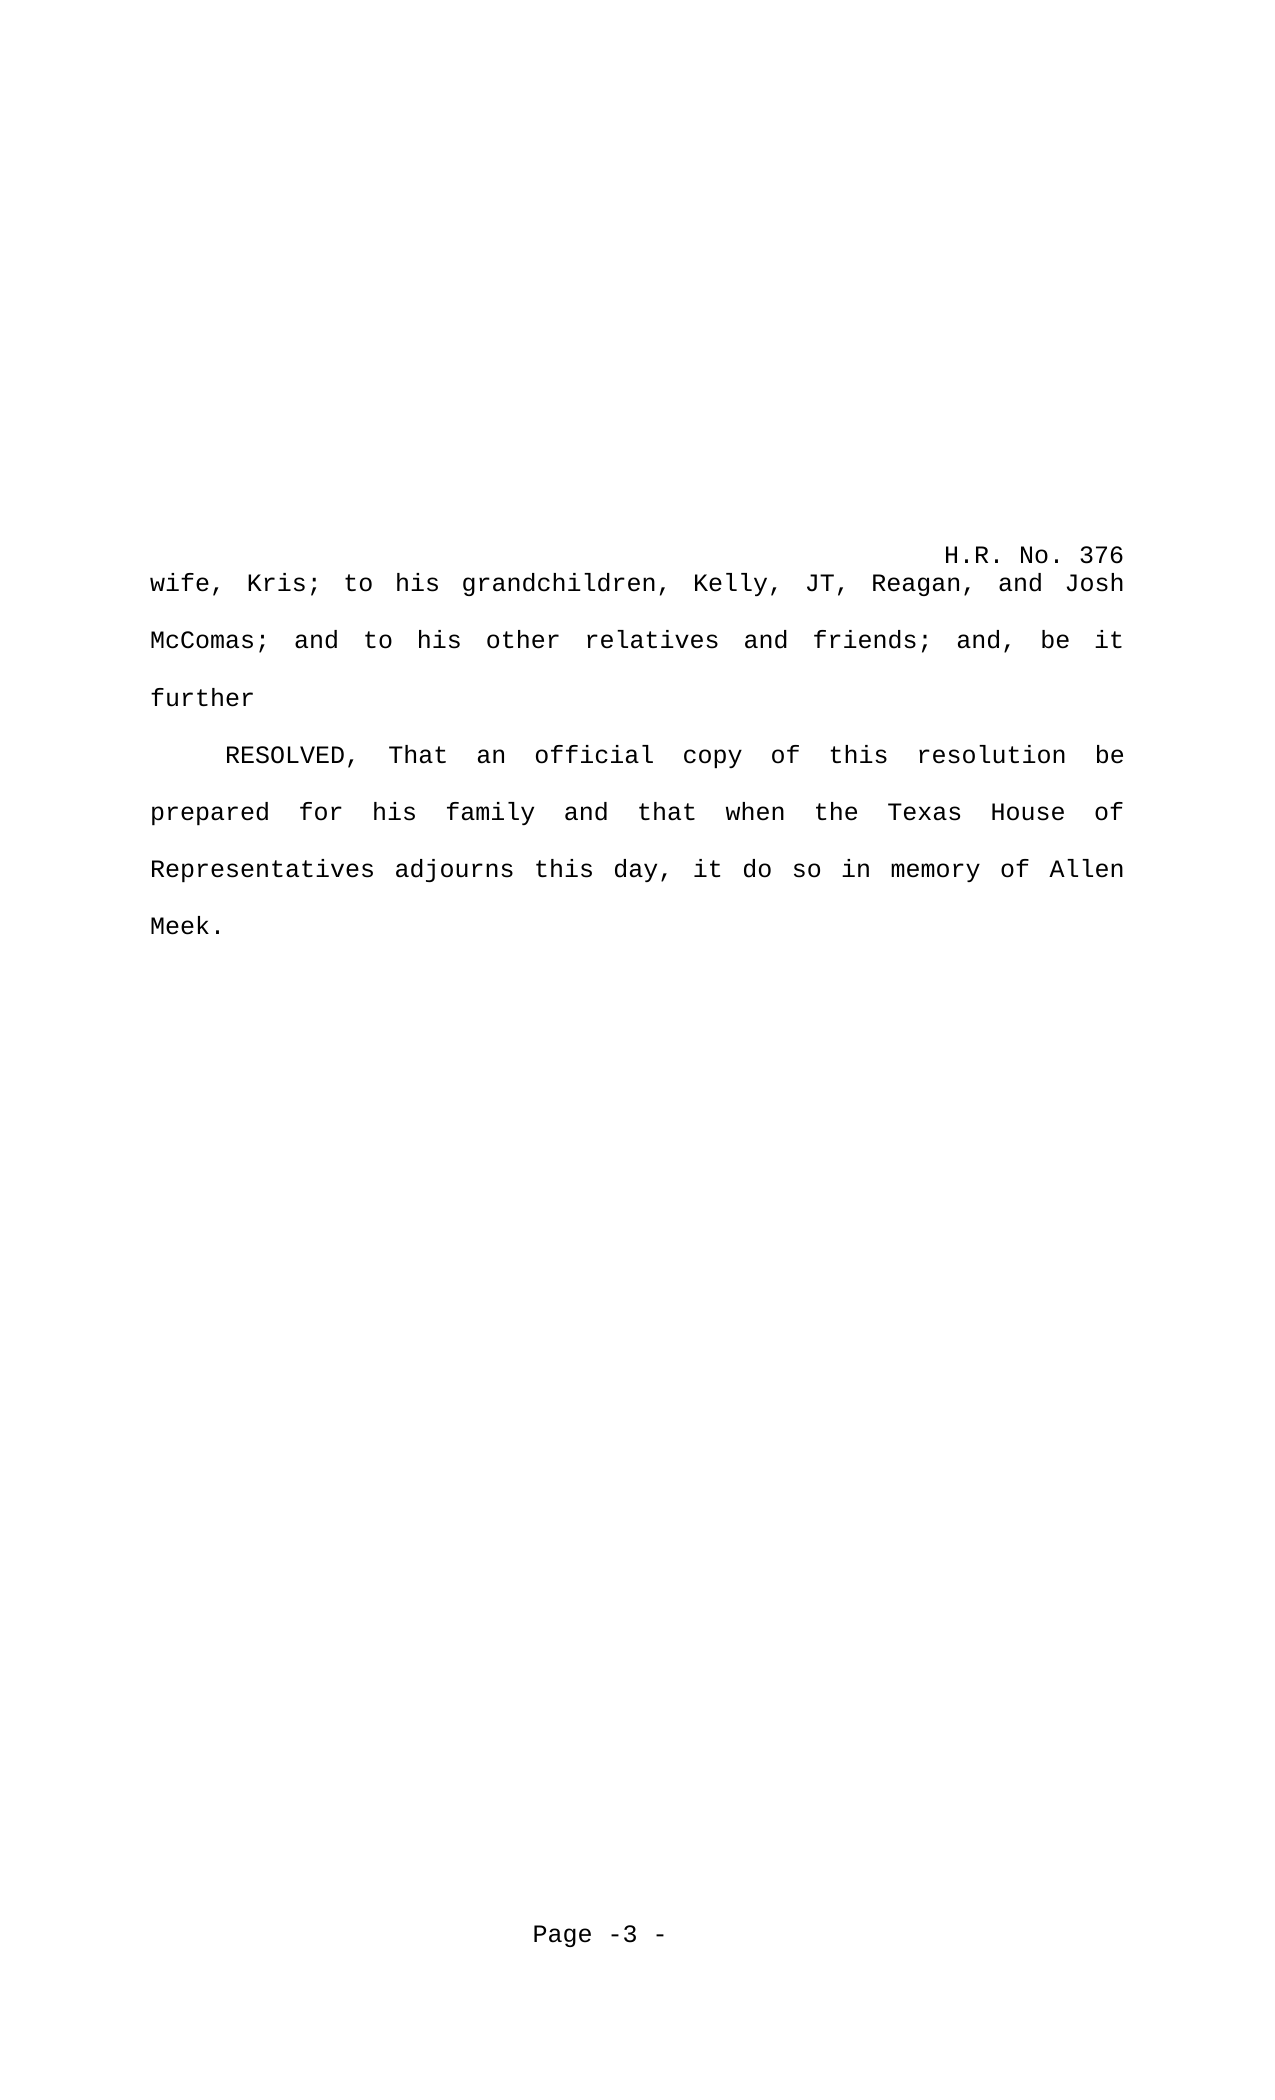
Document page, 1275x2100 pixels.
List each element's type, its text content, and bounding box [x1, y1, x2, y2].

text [150, 571, 1125, 713]
text RESOLVED, That an official copy of this resolution be prepared for his family and that when the Texas House of Representatives adjourns this day, it do so in memory of Allen Meek. [150, 742, 1125, 942]
